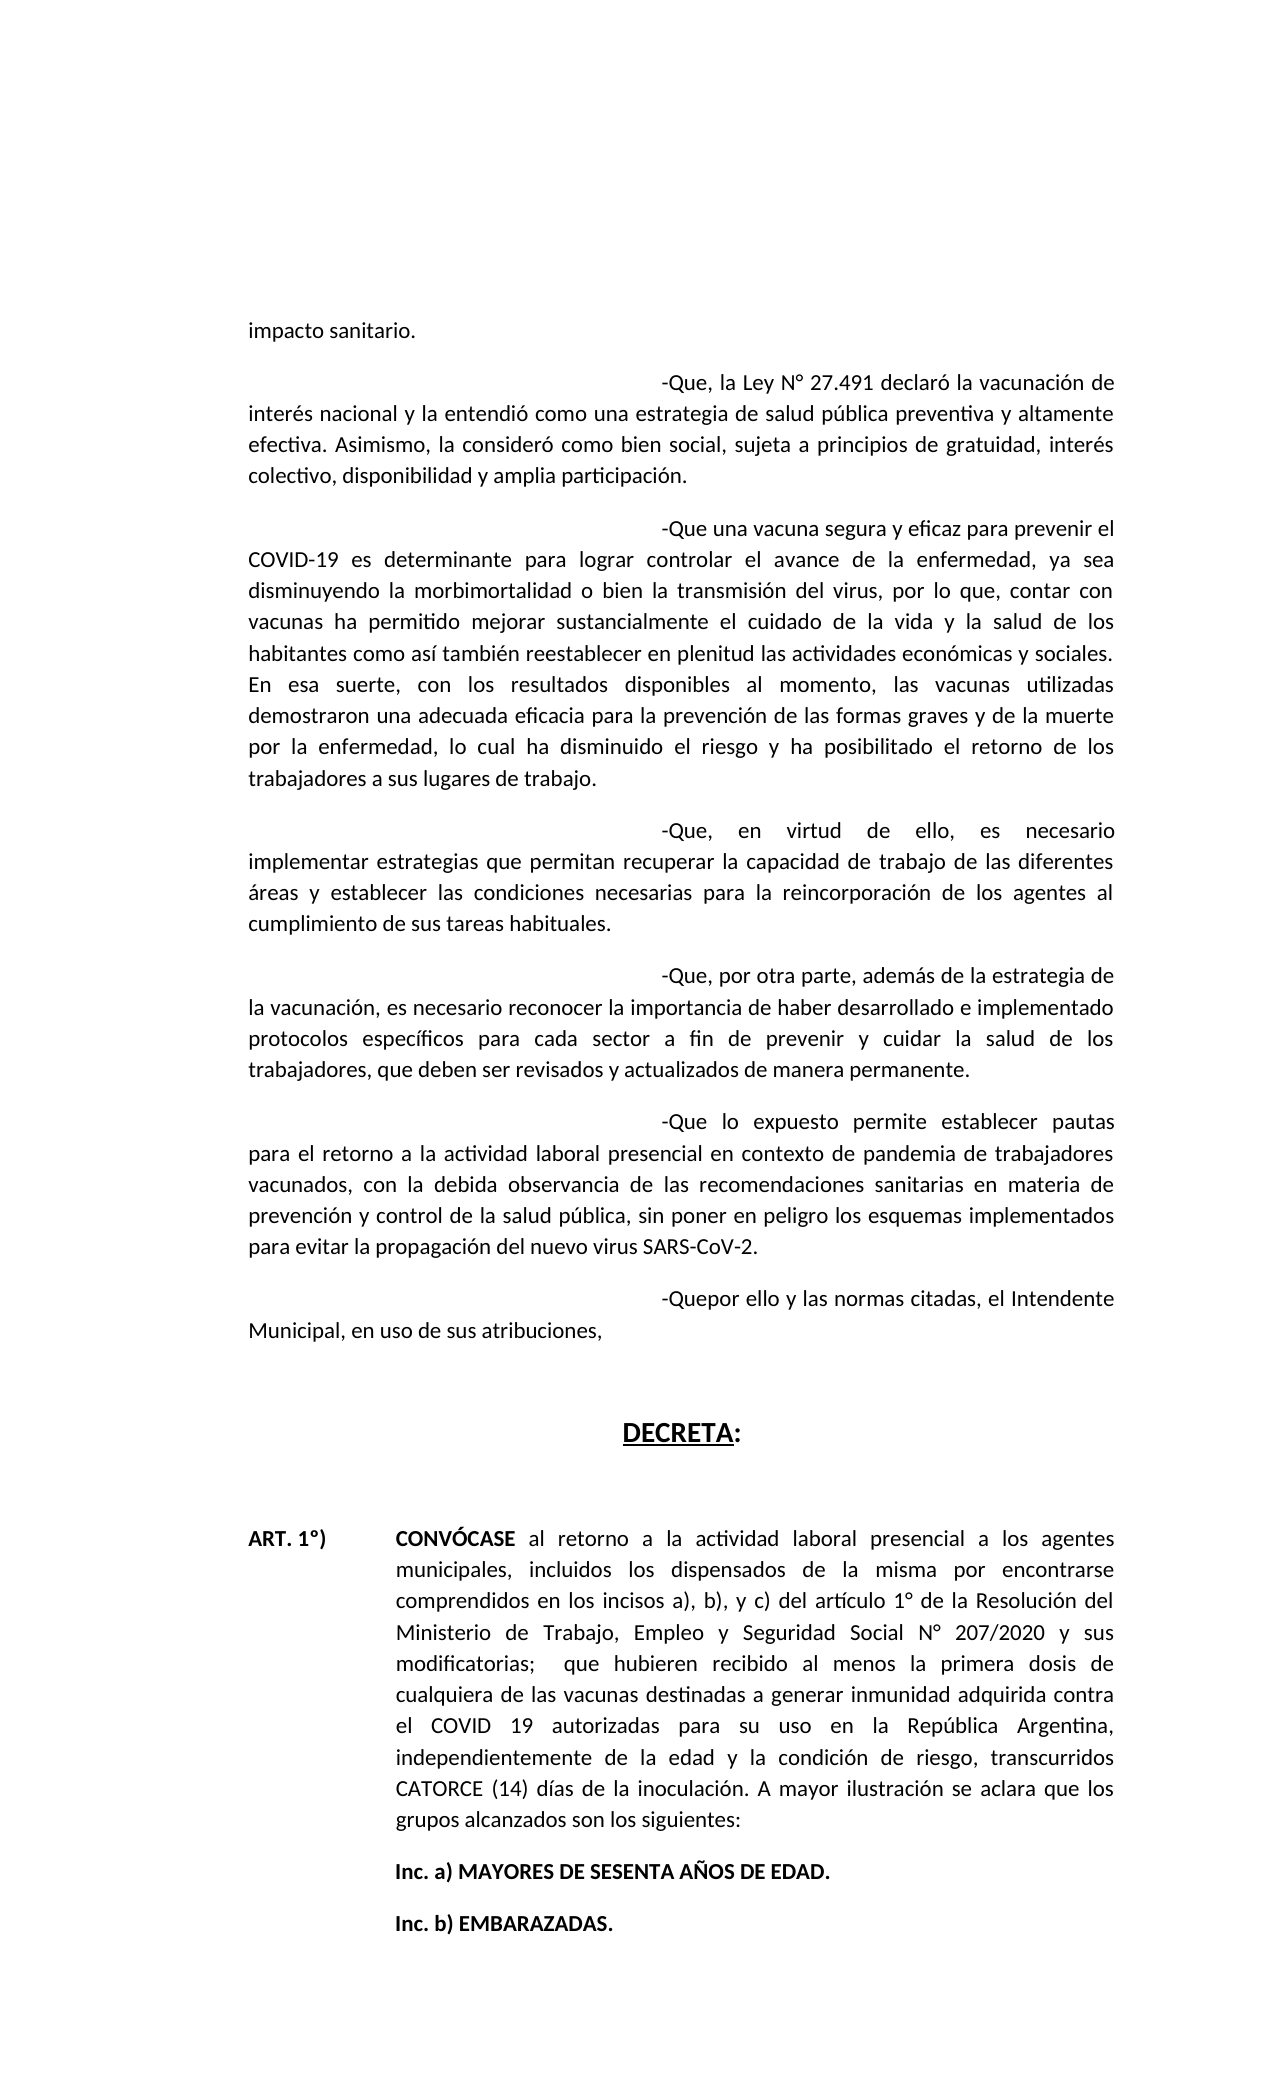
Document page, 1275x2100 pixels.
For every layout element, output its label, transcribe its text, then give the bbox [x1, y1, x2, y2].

text -Que, en virtud de ello, es necesario implementar estrategias que permitan recuperar la capacidad de trabajo de las diferentes áreas y establecer las condiciones necesarias para la reincorporación de los agentes al cumplimiento de sus tareas habituales. [248, 813, 1116, 938]
text Inc. a) MAYORES DE SESENTA AÑOS DE EDAD. [395, 1855, 1116, 1886]
text ART. 1º) CONVÓCASE al retorno a la actividad laboral presencial a los agentes municipales, incluidos los dispensados de la misma por encontrarse comprendidos en los incisos a), b), y c) del artículo 1° de la Resolución del Ministerio de Trabajo, Empleo y Seguridad Social N° 207/2020 y sus modificatorias; que hubieren recibido al menos la primera dosis de cualquiera de las vacunas destinadas a generar inmunidad adquirida contra el COVID 19 autorizadas para su uso en la República Argentina, independientemente de la edad y la condición de riesgo, transcurridos CATORCE (14) días de la inoculación. A mayor ilustración se aclara que los grupos alcanzados son los siguientes: [248, 1521, 1116, 1834]
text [248, 313, 1116, 344]
text Inc. b) EMBARAZADAS. [395, 1907, 1116, 1938]
text -Que, por otra parte, además de la estrategia de la vacunación, es necesario reconocer la importancia de haber desarrollado e implementado protocolos específicos para cada sector a fin de prevenir y cuidar la salud de los trabajadores, que deben ser revisados y actualizados de manera permanente. [248, 959, 1116, 1084]
text -Quepor ello y las normas citadas, el Intendente Municipal, en uso de sus atribuciones, [248, 1282, 1116, 1344]
text -Que lo expuesto permite establecer pautas para el retorno a la actividad laboral presencial en contexto de pandemia de trabajadores vacunados, con la debida observancia de las recomendaciones sanitarias en materia de prevención y control de la salud pública, sin poner en peligro los esquemas implementados para evitar la propagación del nuevo virus SARS-CoV-2. [248, 1105, 1116, 1261]
text -Que, la Ley N° 27.491 declaró la vacunación de interés nacional y la entendió como una estrategia de salud pública preventiva y altamente efectiva. Asimismo, la consideró como bien social, sujeta a principios de gratuidad, interés colectivo, disponibilidad y amplia participación. [248, 365, 1116, 490]
text DECRETA: [248, 1417, 1116, 1448]
text -Que una vacuna segura y eficaz para prevenir el COVID-19 es determinante para lograr controlar el avance de la enfermedad, ya sea disminuyendo la morbimortalidad o bien la transmisión del virus, por lo que, contar con vacunas ha permitido mejorar sustancialmente el cuidado de la vida y la salud de los habitantes como así también reestablecer en plenitud las actividades económicas y sociales. En esa suerte, con los resultados disponibles al momento, las vacunas utilizadas demostraron una adecuada eficacia para la prevención de las formas graves y de la muerte por la enfermedad, lo cual ha disminuido el riesgo y ha posibilitado el retorno de los trabajadores a sus lugares de trabajo. [248, 511, 1116, 792]
